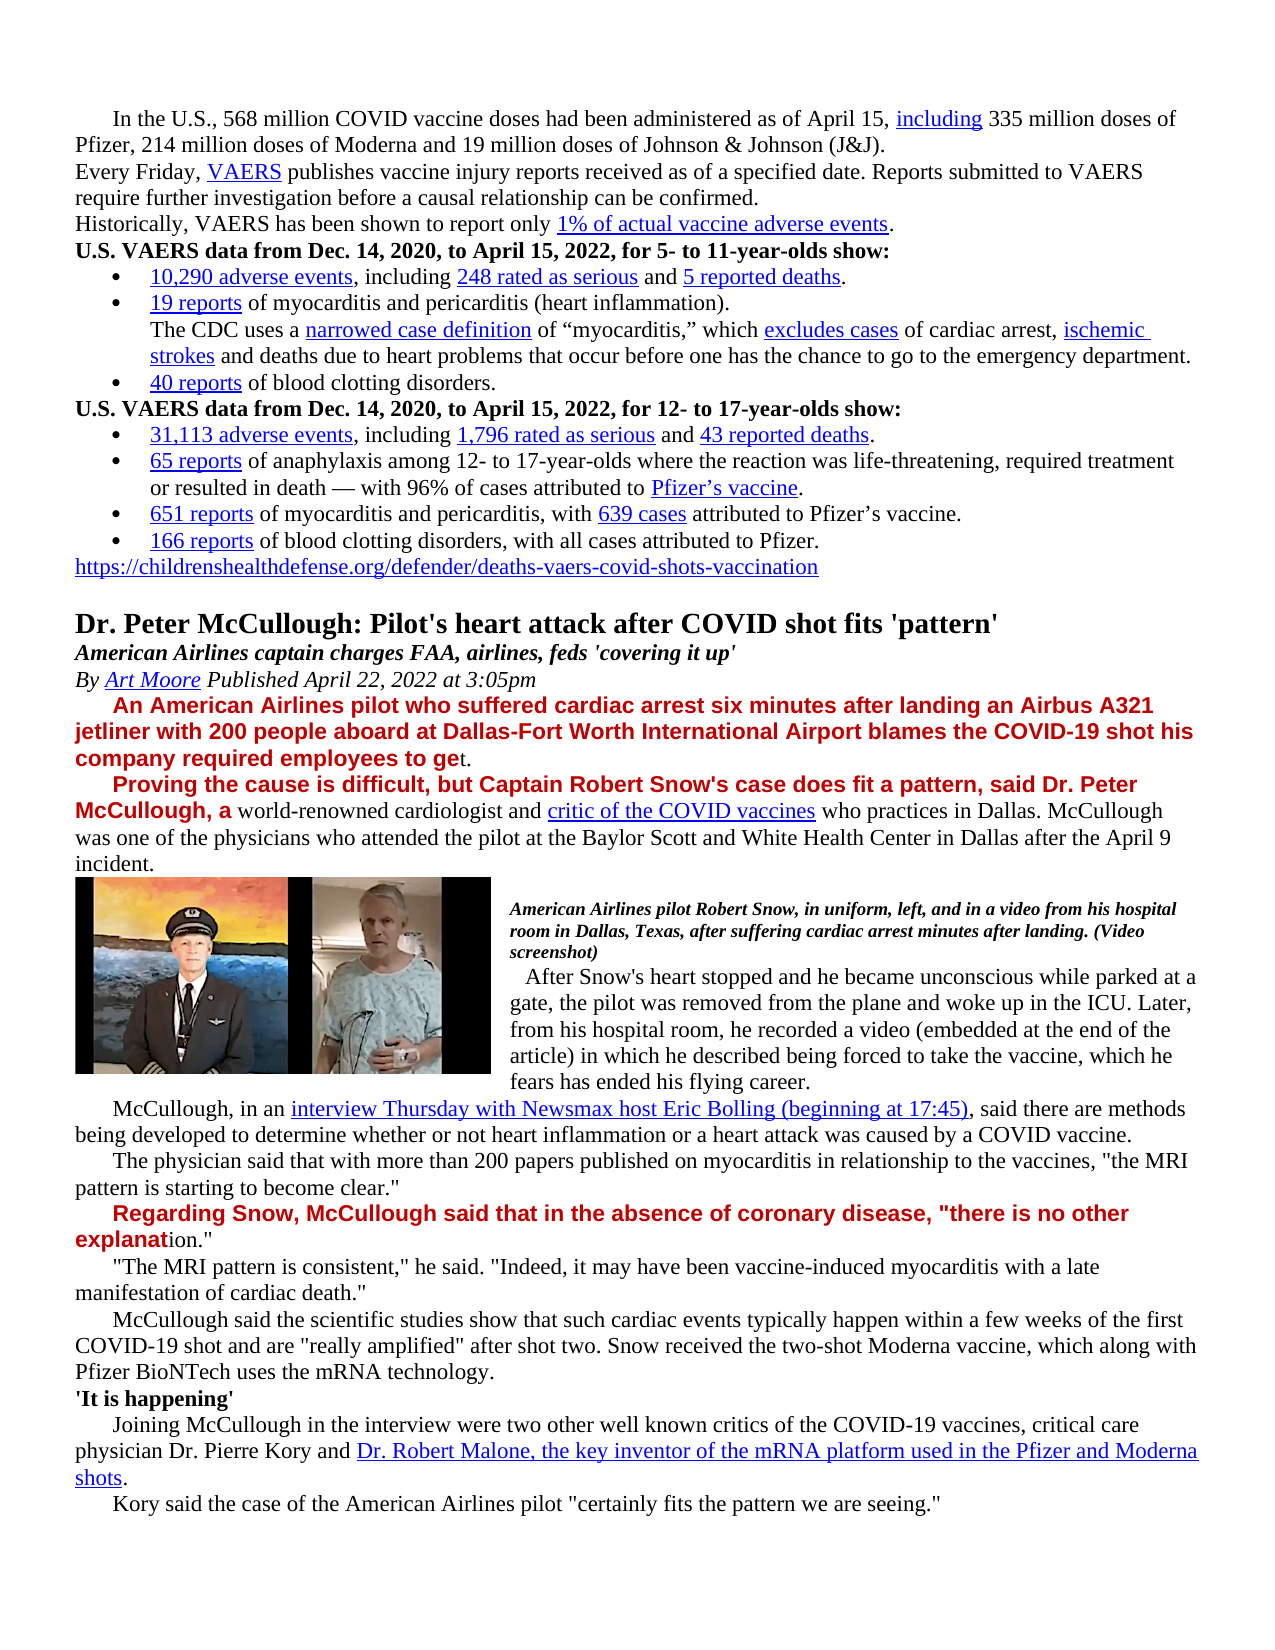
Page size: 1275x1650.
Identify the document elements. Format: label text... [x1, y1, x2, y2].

text 'It is happening' Joining McCullough in the interview were two other well known critics of the COVID-19 vaccines, critical care physician Dr. Pierre Kory and Dr. Robert Malone, the key inventor of the mRNA platform used in the Pfizer and Moderna shots. [75, 1385, 1200, 1490]
text Regarding Snow, McCullough said that in the absence of coronary disease, "there is no other explanation." [75, 1200, 1200, 1253]
list 19 reports of myocarditis and pericarditis (heart inflammation). The CDC uses a narrowed case definition of “myocarditis,” which excludes cases of cardiac arrest, ischemic strokes and deaths due to heart problems that occur before one has the chance to go to the emergency department. [112, 289, 1200, 368]
picture [75, 877, 491, 1074]
text Dr. Peter McCullough: Pilot's heart attack after COVID shot fits 'pattern' [75, 606, 1200, 639]
text By Art Moore Published April 22, 2022 at 3:05pm [75, 666, 1200, 692]
text An American Airlines pilot who suffered cardiac arrest six minutes after landing an Airbus A321 jetliner with 200 people aboard at Dallas-Fort Worth International Airport blames the COVID-19 shot his company required employees to get. [75, 692, 1200, 771]
text Every Friday, VAERS publishes vaccine injury reports received as of a specified date. Reports submitted to VAERS require further investigation before a causal relationship can be confirmed. [75, 158, 1200, 210]
text The physician said that with more than 200 papers published on myocarditis in relationship to the vaccines, "the MRI pattern is starting to become clear." [75, 1147, 1200, 1200]
text Historically, VAERS has been shown to report only 1% of actual vaccine adverse events. [75, 210, 1200, 237]
text https://childrenshealthdefense.org/defender/deaths-vaers-covid-shots-vaccination [75, 553, 1200, 579]
text In the U.S., 568 million COVID vaccine doses had been administered as of April 15, including 335 million doses of Pfizer, 214 million doses of Moderna and 19 million doses of Johnson & Johnson (J&J). [75, 105, 1200, 158]
text McCullough, in an interview Thursday with Newsmax host Eric Bolling (beginning at 17:45), said there are methods being developed to determine whether or not heart inflammation or a heart attack was caused by a COVID vaccine. [75, 1095, 1200, 1147]
list 166 reports of blood clotting disorders, with all cases attributed to Pfizer. [112, 527, 1200, 553]
list 65 reports of anaphylaxis among 12- to 17-year-olds where the reaction was life-threatening, required treatment or resulted in death — with 96% of cases attributed to Pfizer’s vaccine. [112, 448, 1200, 500]
text "The MRI pattern is consistent," he said. "Indeed, it may have been vaccine-induced myocarditis with a late manifestation of cardiac death." [75, 1253, 1200, 1306]
text McCullough said the scientific studies show that such cardiac events typically happen within a few weeks of the first COVID-19 shot and are "really amplified" after shot two. Snow received the two-shot Moderna vaccine, which along with Pfizer BioNTech uses the mRNA technology. [75, 1306, 1200, 1385]
text After Snow's heart stopped and he became unconscious while parked at a gate, the pilot was removed from the plane and woke up in the ICU. Later, from his hospital room, he recorded a video (embedded at the end of the article) in which he described being forced to take the vaccine, which he fears has ended his flying career. [75, 963, 1200, 1095]
list 10,290 adverse events, including 248 rated as serious and 5 reported deaths. [112, 263, 1200, 289]
text U.S. VAERS data from Dec. 14, 2020, to April 15, 2022, for 5- to 11-year-olds show: [75, 237, 1200, 263]
text Kory said the case of the American Airlines pilot "certainly fits the pattern we are seeing." [75, 1490, 1200, 1516]
text Proving the cause is difficult, but Captain Robert Snow's case does fit a pattern, said Dr. Peter McCullough, a world-renowned cardiologist and critic of the COVID vaccines who practices in Dallas. McCullough was one of the physicians who attended the pilot at the Baylor Scott and White Health Center in Dallas after the April 9 incident. [75, 771, 1200, 877]
text U.S. VAERS data from Dec. 14, 2020, to April 15, 2022, for 12- to 17-year-olds show: [75, 395, 1200, 421]
list 40 reports of blood clotting disorders. [112, 368, 1200, 395]
list 651 reports of myocarditis and pericarditis, with 639 cases attributed to Pfizer’s vaccine. [112, 500, 1200, 527]
text American Airlines pilot Robert Snow, in uniform, left, and in a video from his hospital room in Dallas, Texas, after suffering cardiac arrest minutes after landing. (Video screenshot) [491, 898, 1200, 963]
text American Airlines captain charges FAA, airlines, feds 'covering it up' [75, 639, 1200, 666]
list 31,113 adverse events, including 1,796 rated as serious and 43 reported deaths. [112, 421, 1200, 448]
